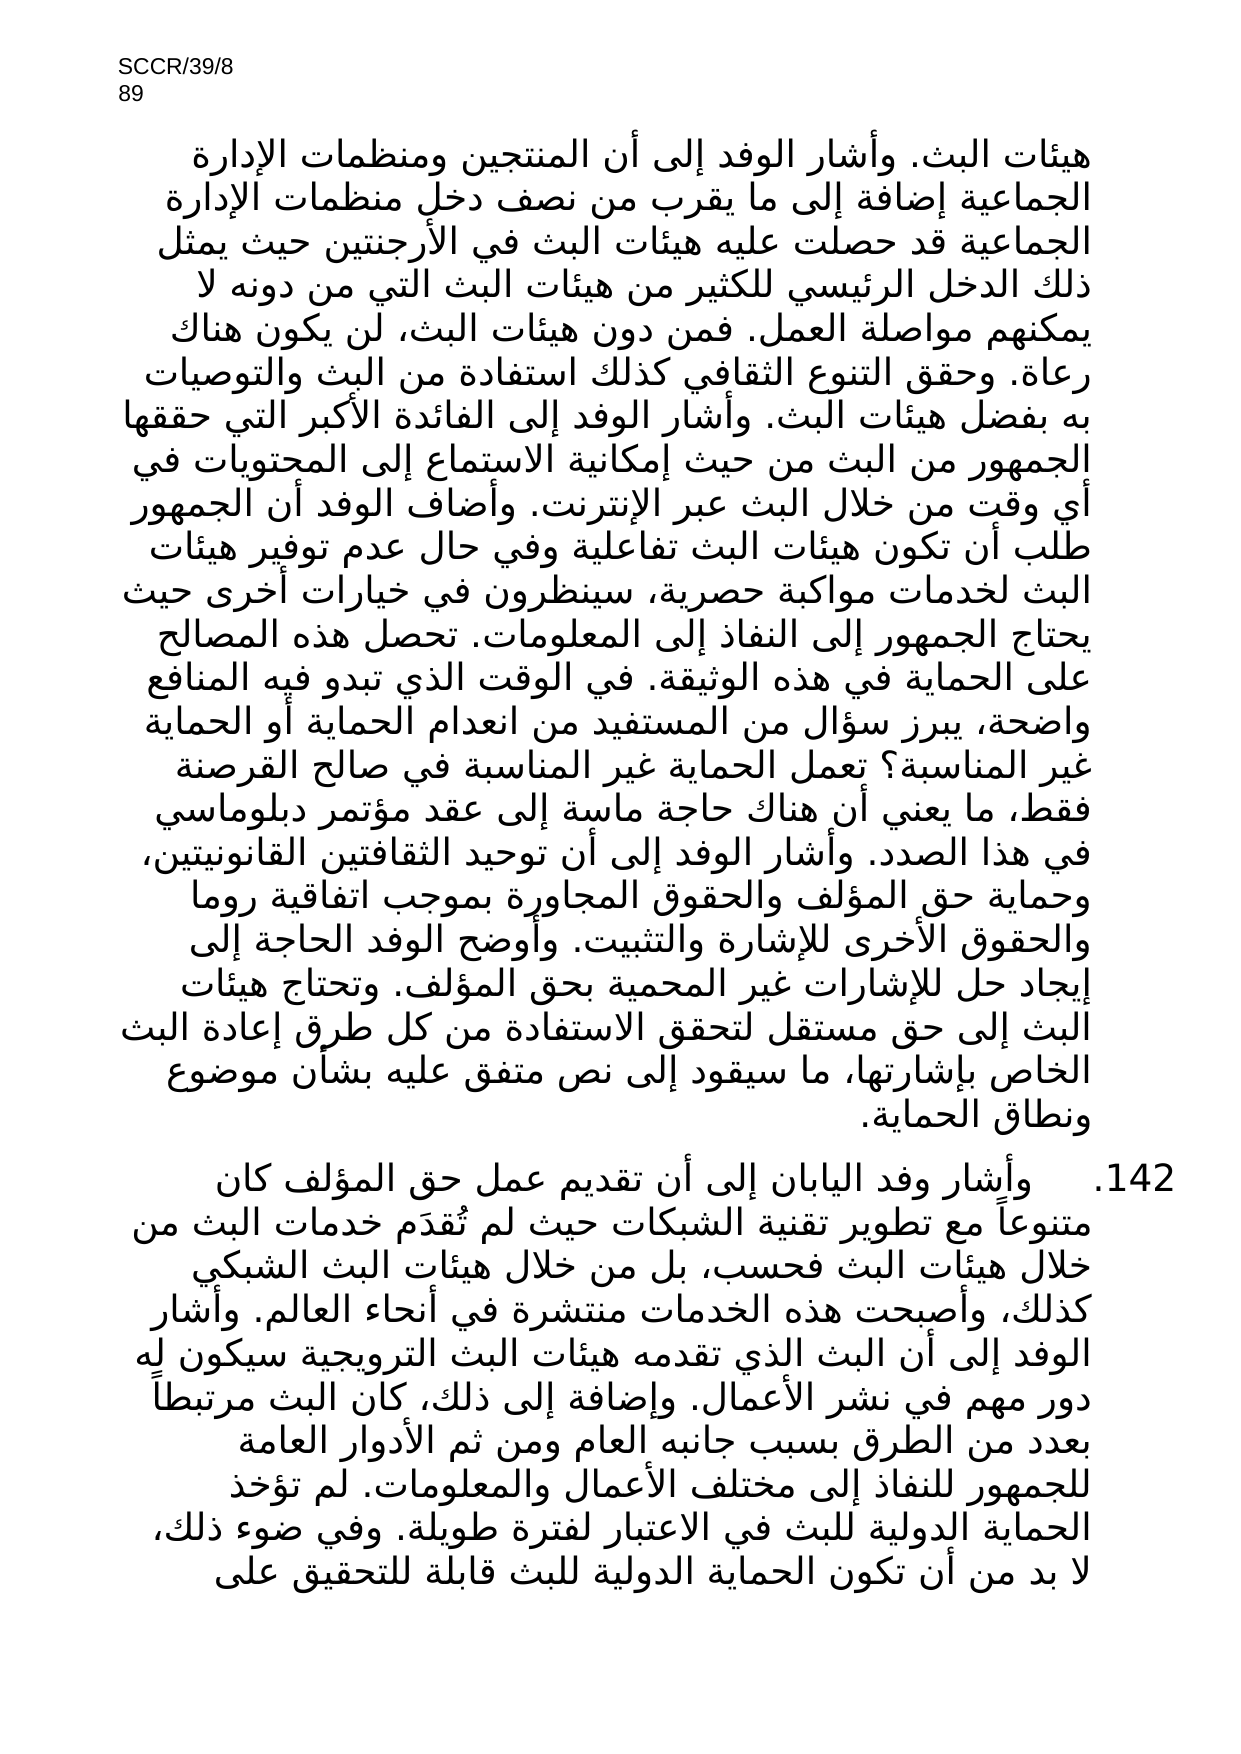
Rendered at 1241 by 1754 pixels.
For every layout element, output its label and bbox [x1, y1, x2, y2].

text [118, 1157, 1092, 1593]
text [118, 132, 1092, 1136]
